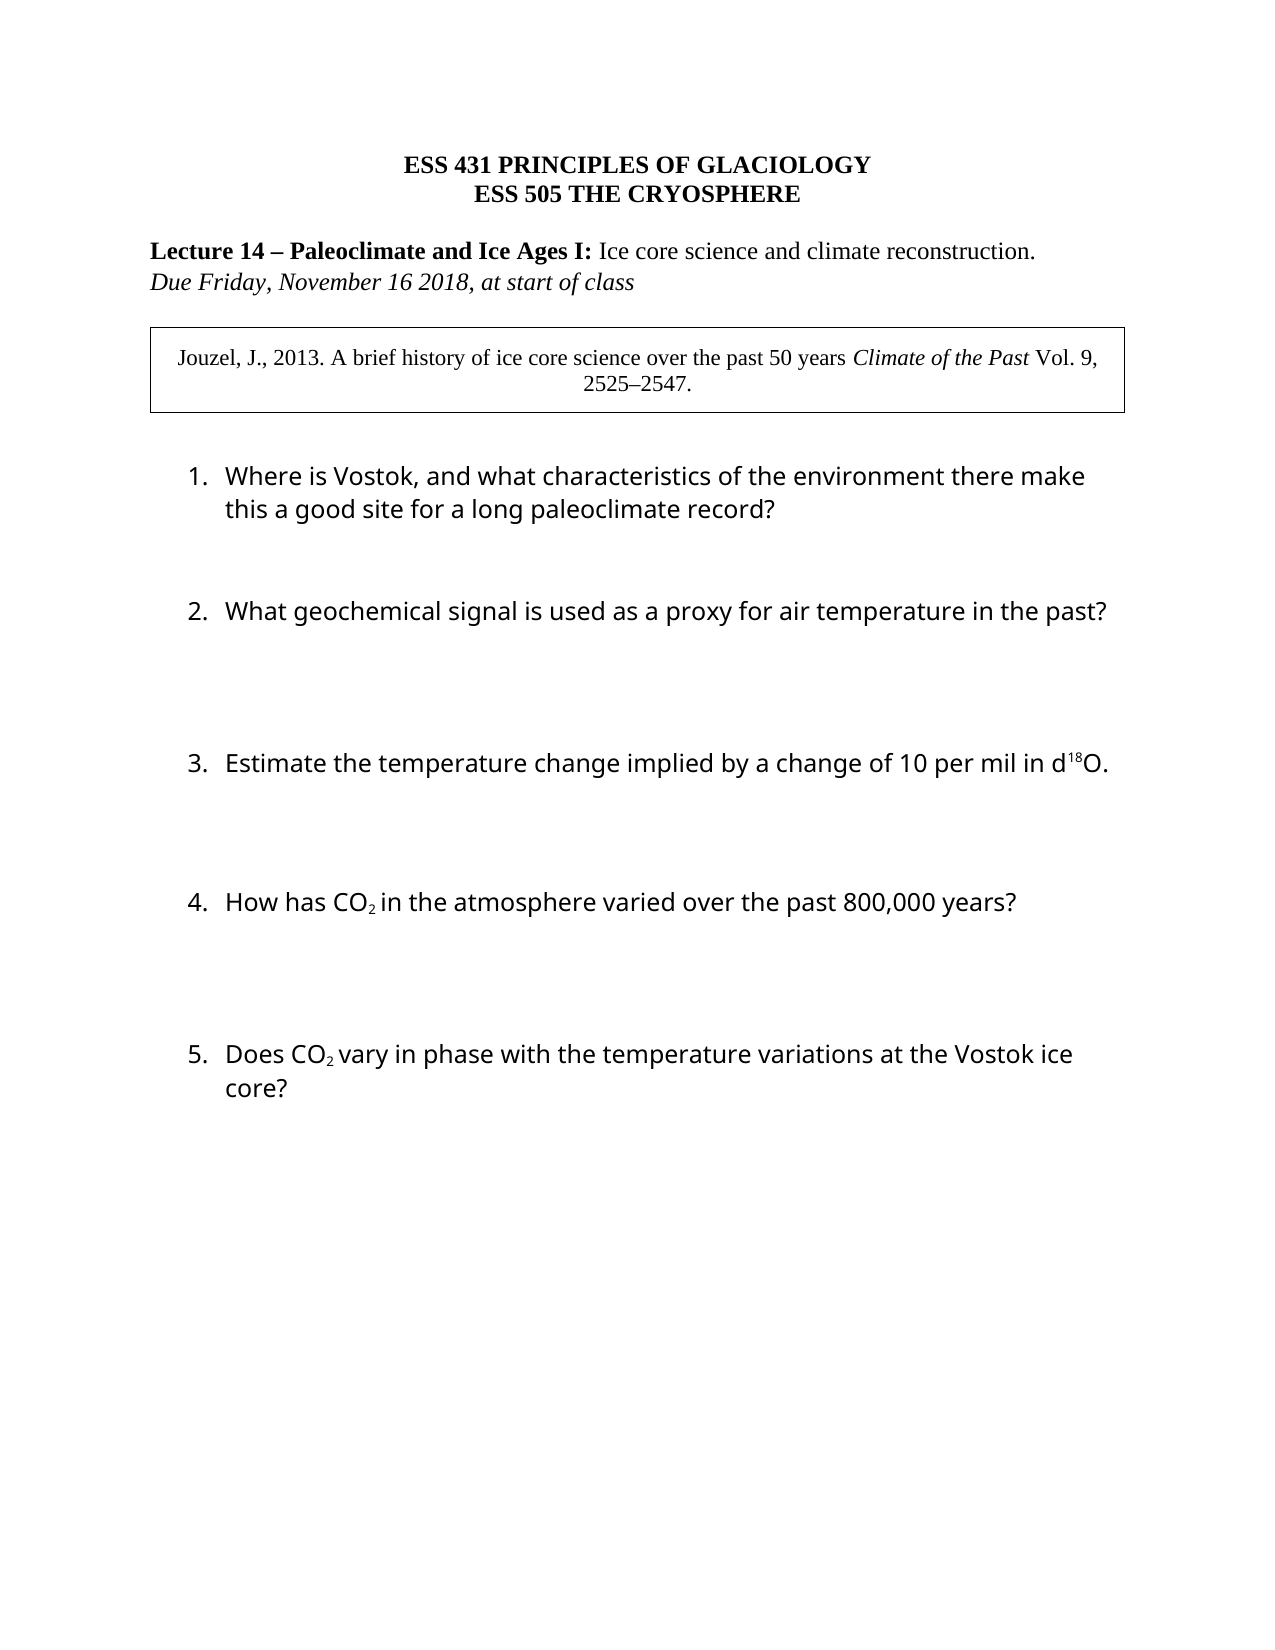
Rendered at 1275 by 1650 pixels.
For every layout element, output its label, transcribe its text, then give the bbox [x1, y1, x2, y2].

list What geochemical signal is used as a proxy for air temperature in the past? [187, 594, 1125, 628]
text Lecture 14 – Paleoclimate and Ice Ages I: Ice core science and climate reconstruction. [150, 236, 1125, 265]
list How has CO2 in the atmosphere varied over the past 800,000 years? [187, 885, 1125, 919]
table_header Jouzel, J., 2013. A brief history of ice core science over the past 50 years Climate of the Past Vol. 9, 2525–2547. [151, 328, 1124, 412]
text Due Friday, November 16 2018, at start of class [150, 267, 1125, 296]
list Does CO2 vary in phase with the temperature variations at the Vostok ice core? [187, 1037, 1125, 1105]
text ESS 505 THE CRYOSPHERE [150, 179, 1125, 207]
text ESS 431 PRINCIPLES OF GLACIOLOGY [150, 150, 1125, 179]
list Where is Vostok, and what characteristics of the environment there make this a good site for a long paleoclimate record? [187, 458, 1125, 526]
list Estimate the temperature change implied by a change of 10 per mil in d18O. [187, 746, 1125, 780]
